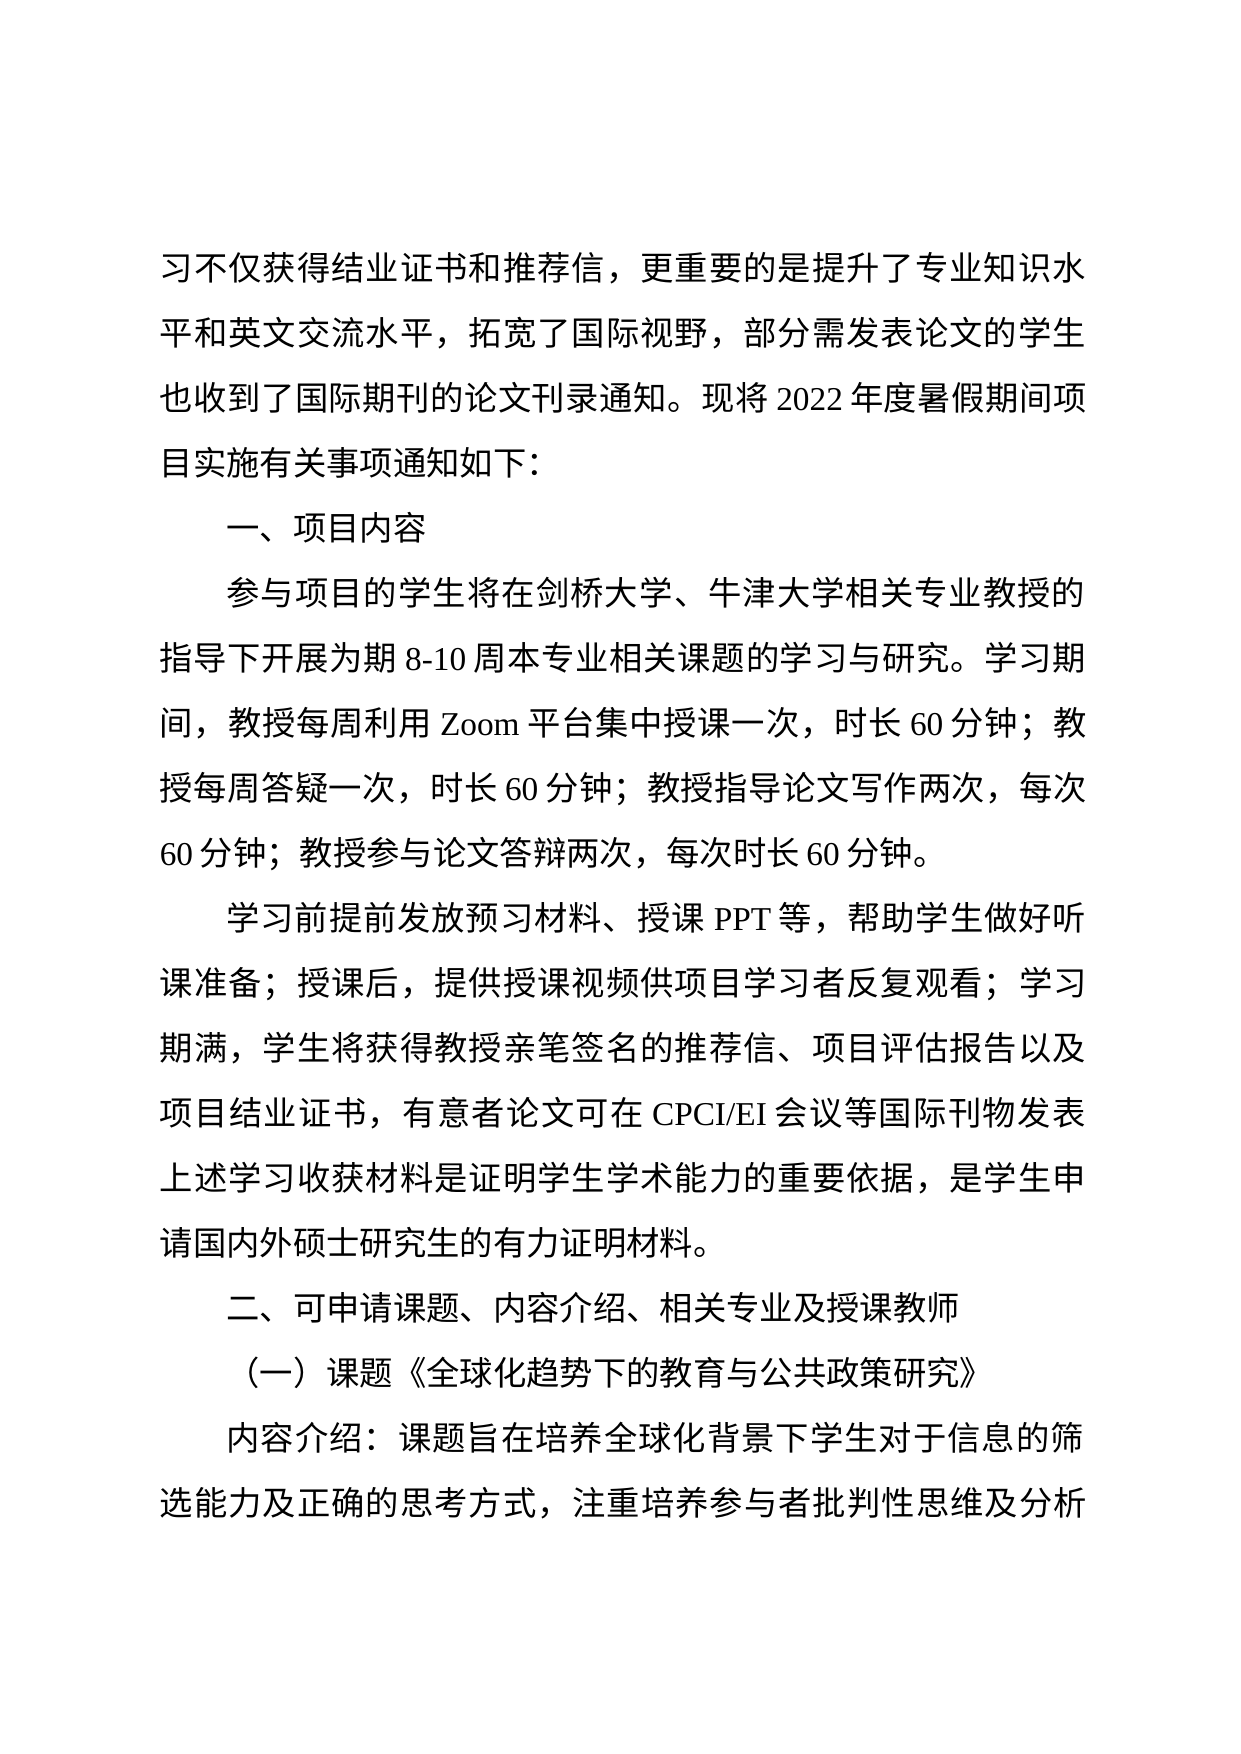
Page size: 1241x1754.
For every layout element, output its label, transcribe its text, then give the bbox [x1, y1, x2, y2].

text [159, 233, 1087, 493]
text 学习前提前发放预习材料、授课PPT等，帮助学生做好听课准备；授课后，提供授课视频供项目学习者反复观看；学习期满，学生将获得教授亲笔签名的推荐信、项目评估报告以及项目结业证书，有意者论文可在CPCI/EI会议等国际刊物发表。上述学习收获材料是证明学生学术能力的重要依据，是学生申请国内外硕士研究生的有力证明材料。 [159, 883, 1087, 1273]
text （一）课题《全球化趋势下的教育与公共政策研究》 [159, 1338, 1087, 1403]
text 参与项目的学生将在剑桥大学、牛津大学相关专业教授的指导下开展为期8-10周本专业相关课题的学习与研究。学习期间，教授每周利用Zoom平台集中授课一次，时长60分钟；教授每周答疑一次，时长60分钟；教授指导论文写作两次，每次60分钟；教授参与论文答辩两次，每次时长60分钟。 [159, 558, 1087, 883]
list 可申请课题、内容介绍、相关专业及授课教师 [159, 1273, 1081, 1338]
list 项目内容 [159, 493, 1081, 558]
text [159, 1403, 1087, 1533]
